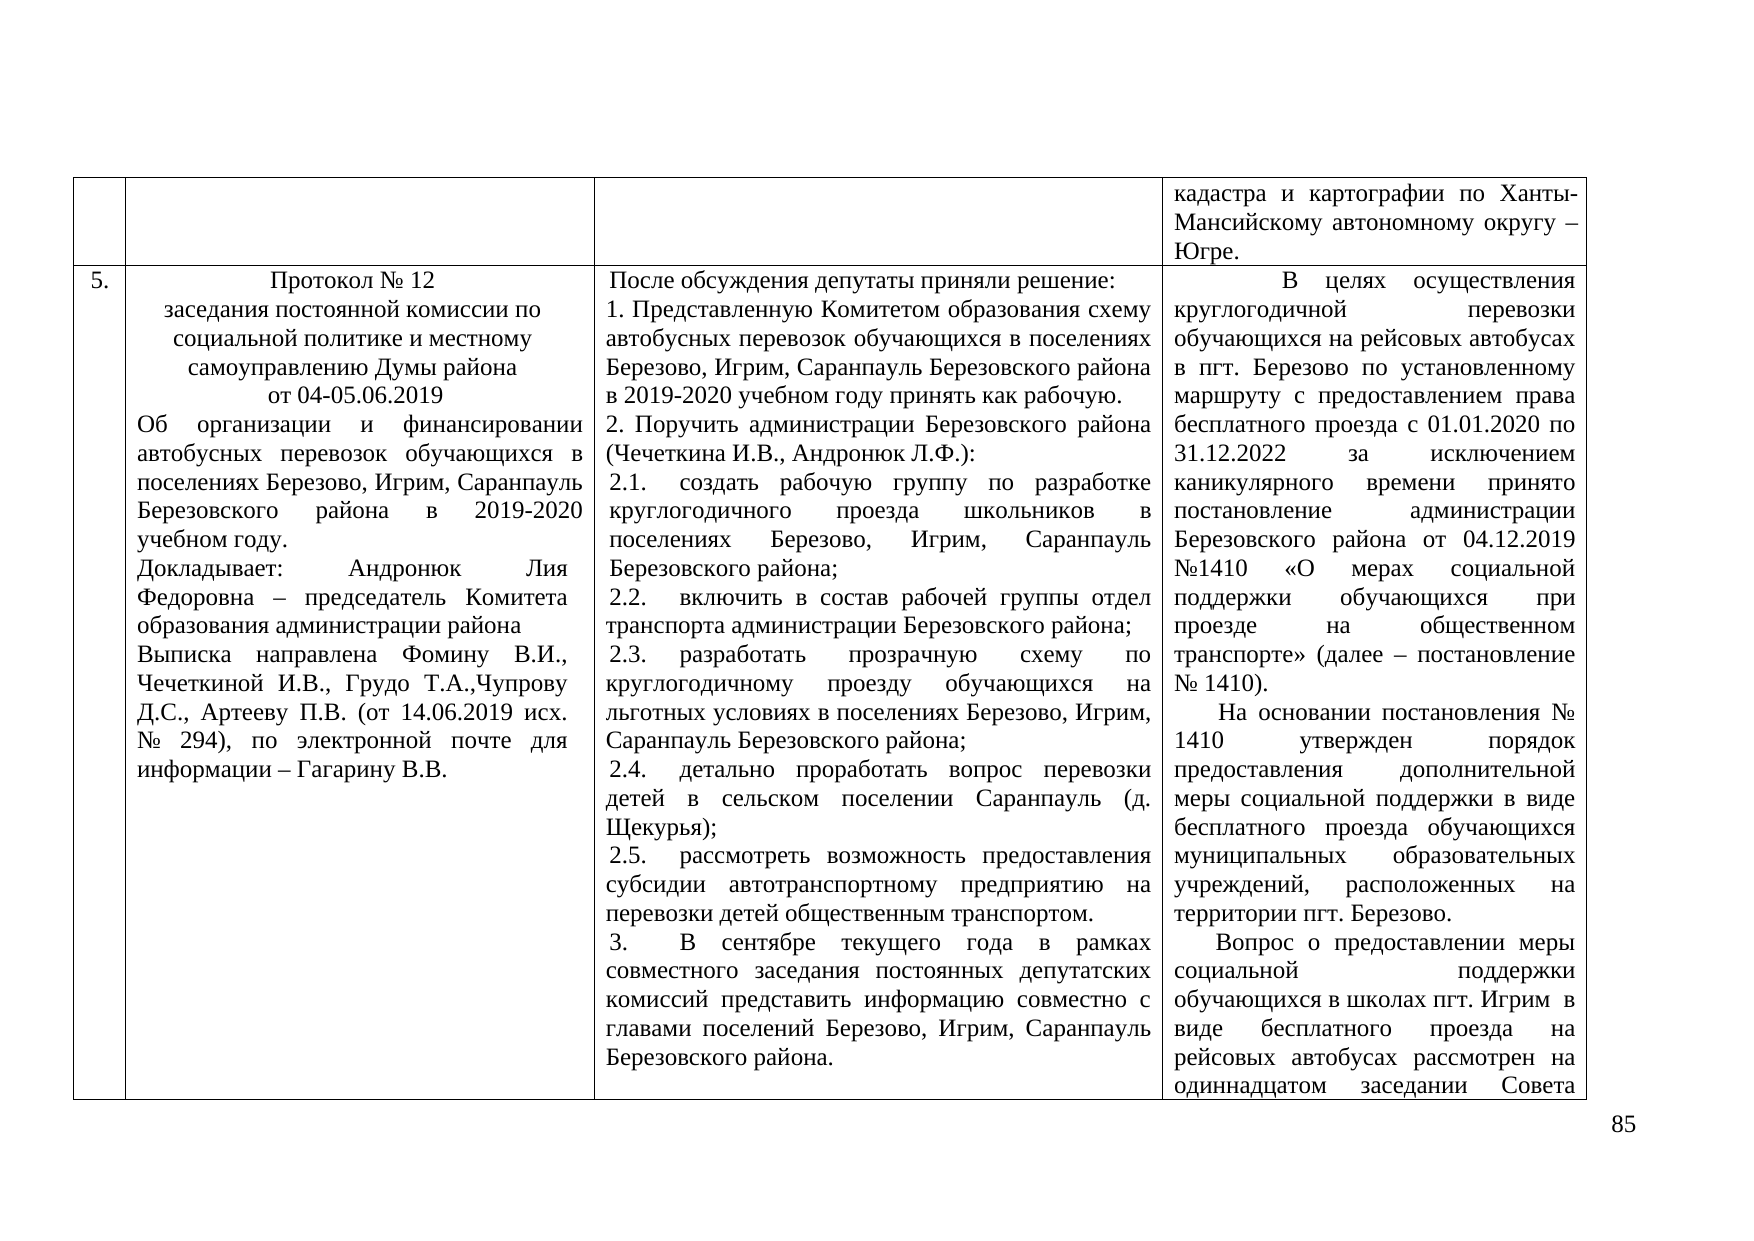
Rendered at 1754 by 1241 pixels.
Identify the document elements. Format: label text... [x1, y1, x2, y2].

table_cell 4. [74, 178, 125, 264]
table_cell 5. [74, 266, 125, 1099]
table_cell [126, 266, 594, 1099]
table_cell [126, 178, 594, 264]
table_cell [595, 266, 1162, 1099]
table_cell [1163, 266, 1586, 1099]
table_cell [595, 178, 1162, 264]
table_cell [1163, 178, 1586, 264]
